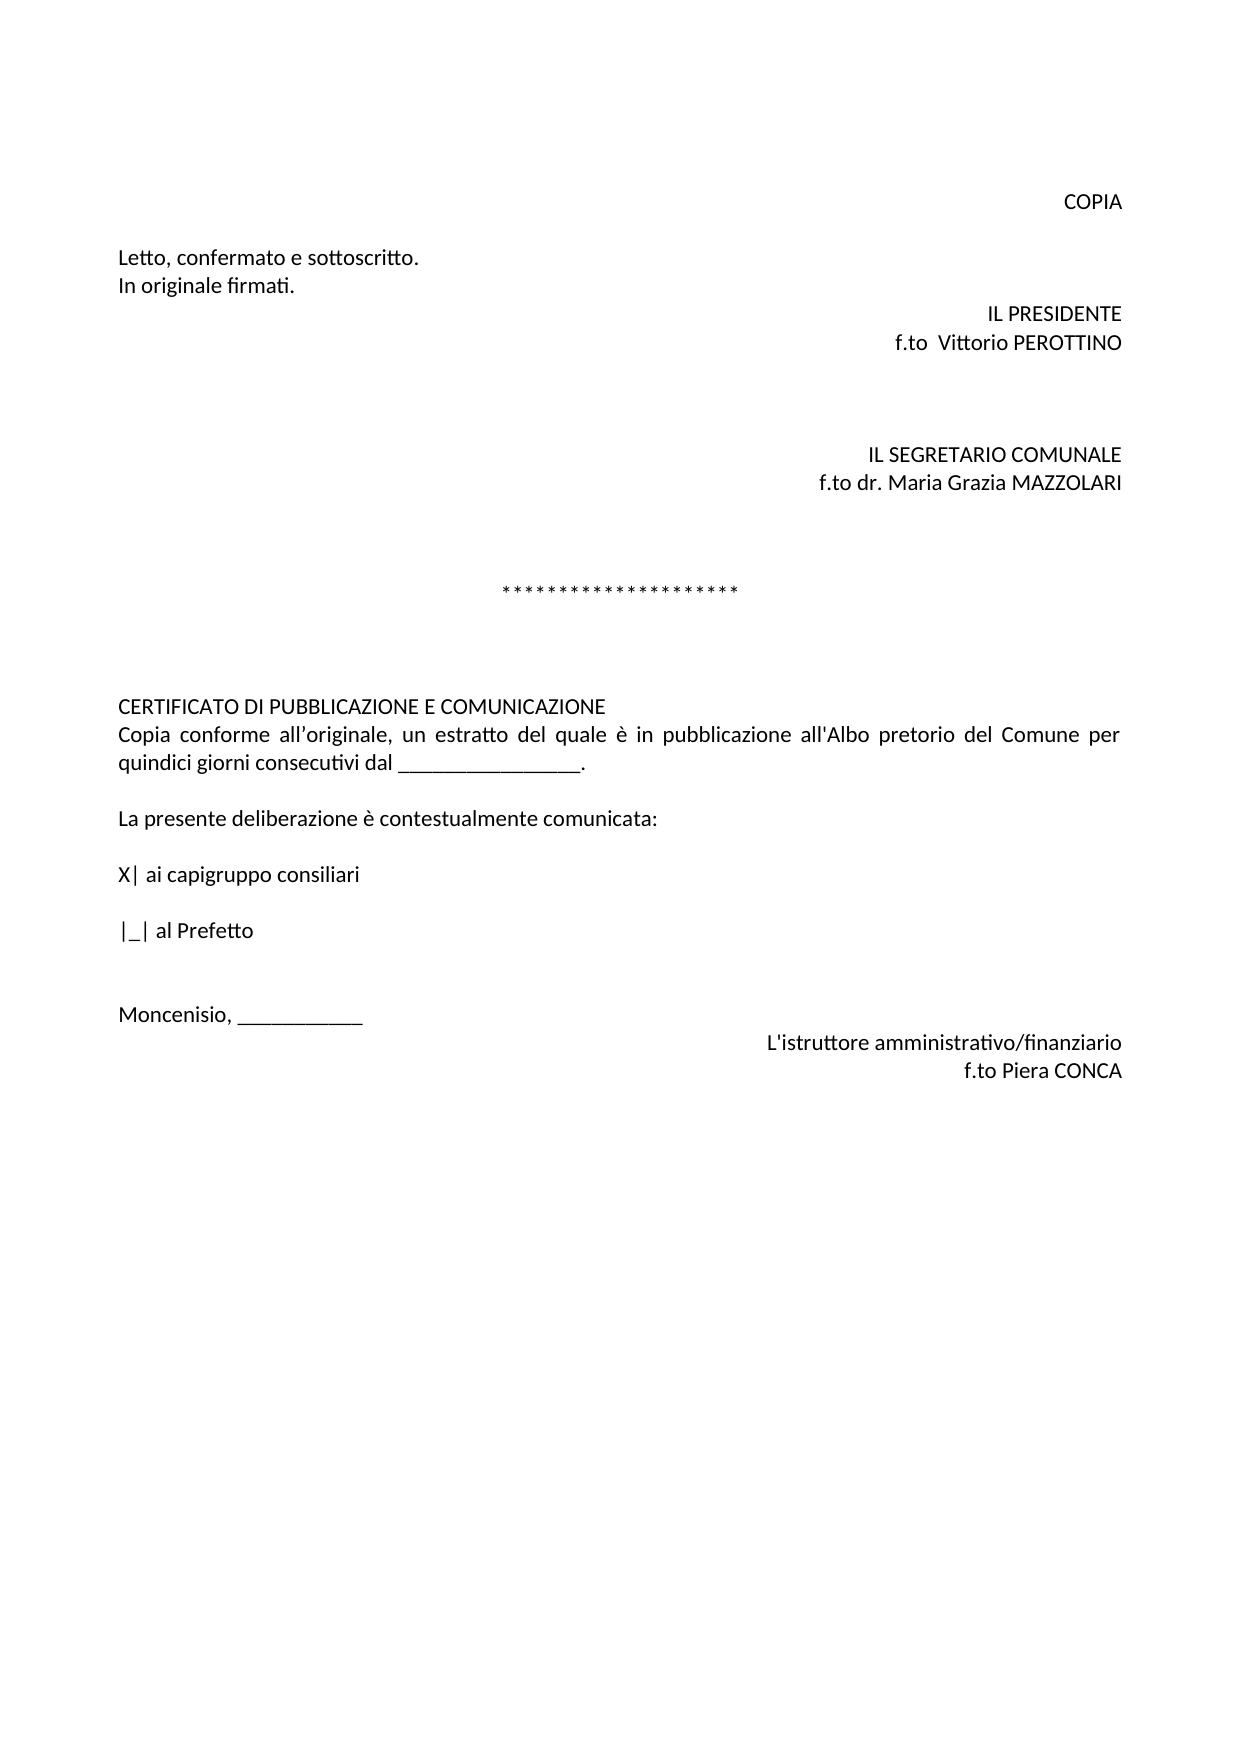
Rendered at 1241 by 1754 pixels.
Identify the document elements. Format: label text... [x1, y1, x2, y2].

text X| ai capigruppo consiliari [118, 860, 1122, 888]
text IL PRESIDENTE [118, 299, 1122, 328]
text |_| al Prefetto [118, 916, 1122, 944]
text f.to Piera CONCA [118, 1056, 1122, 1084]
text L'istruttore amministrativo/finanziario [118, 1028, 1122, 1056]
text COPIA [118, 187, 1122, 216]
text Letto, confermato e sottoscritto. [118, 243, 1122, 272]
text La presente deliberazione è contestualmente comunicata: [118, 804, 1122, 832]
text f.to Vittorio PEROTTINO [118, 328, 1122, 356]
text f.to dr. Maria Grazia MAZZOLARI [118, 468, 1122, 496]
text Moncenisio, ___________ [118, 1000, 1122, 1028]
text CERTIFICATO DI PUBBLICAZIONE E COMUNICAZIONE [118, 692, 1122, 720]
text ********************* [118, 580, 1122, 608]
text In originale firmati. [118, 272, 1122, 299]
text IL SEGRETARIO COMUNALE [118, 440, 1122, 468]
text Copia conforme all’originale, un estratto del quale è in pubblicazione all'Albo pretorio del Comune per quindici giorni consecutivi dal ________________. [118, 720, 1122, 776]
